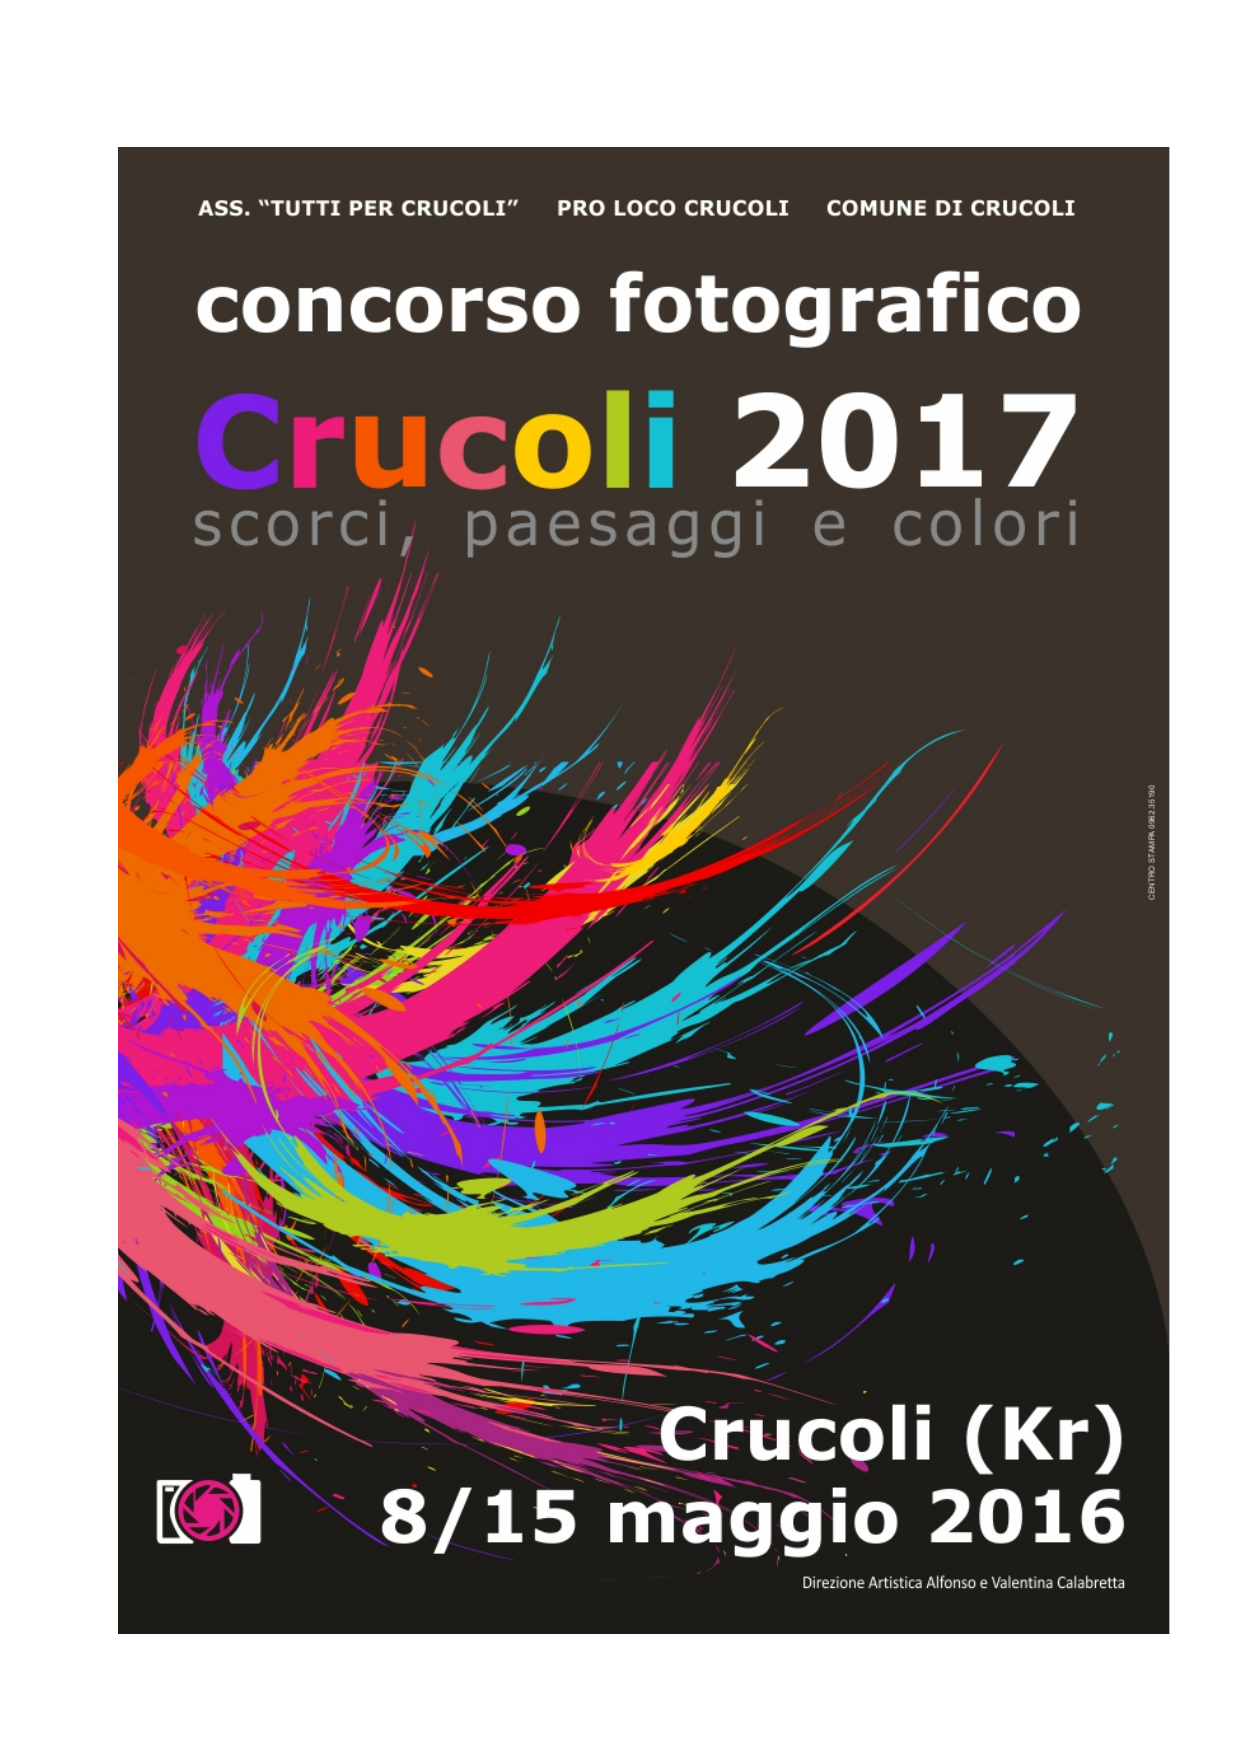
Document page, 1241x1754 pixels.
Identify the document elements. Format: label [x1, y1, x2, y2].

picture [118, 147, 1170, 1634]
